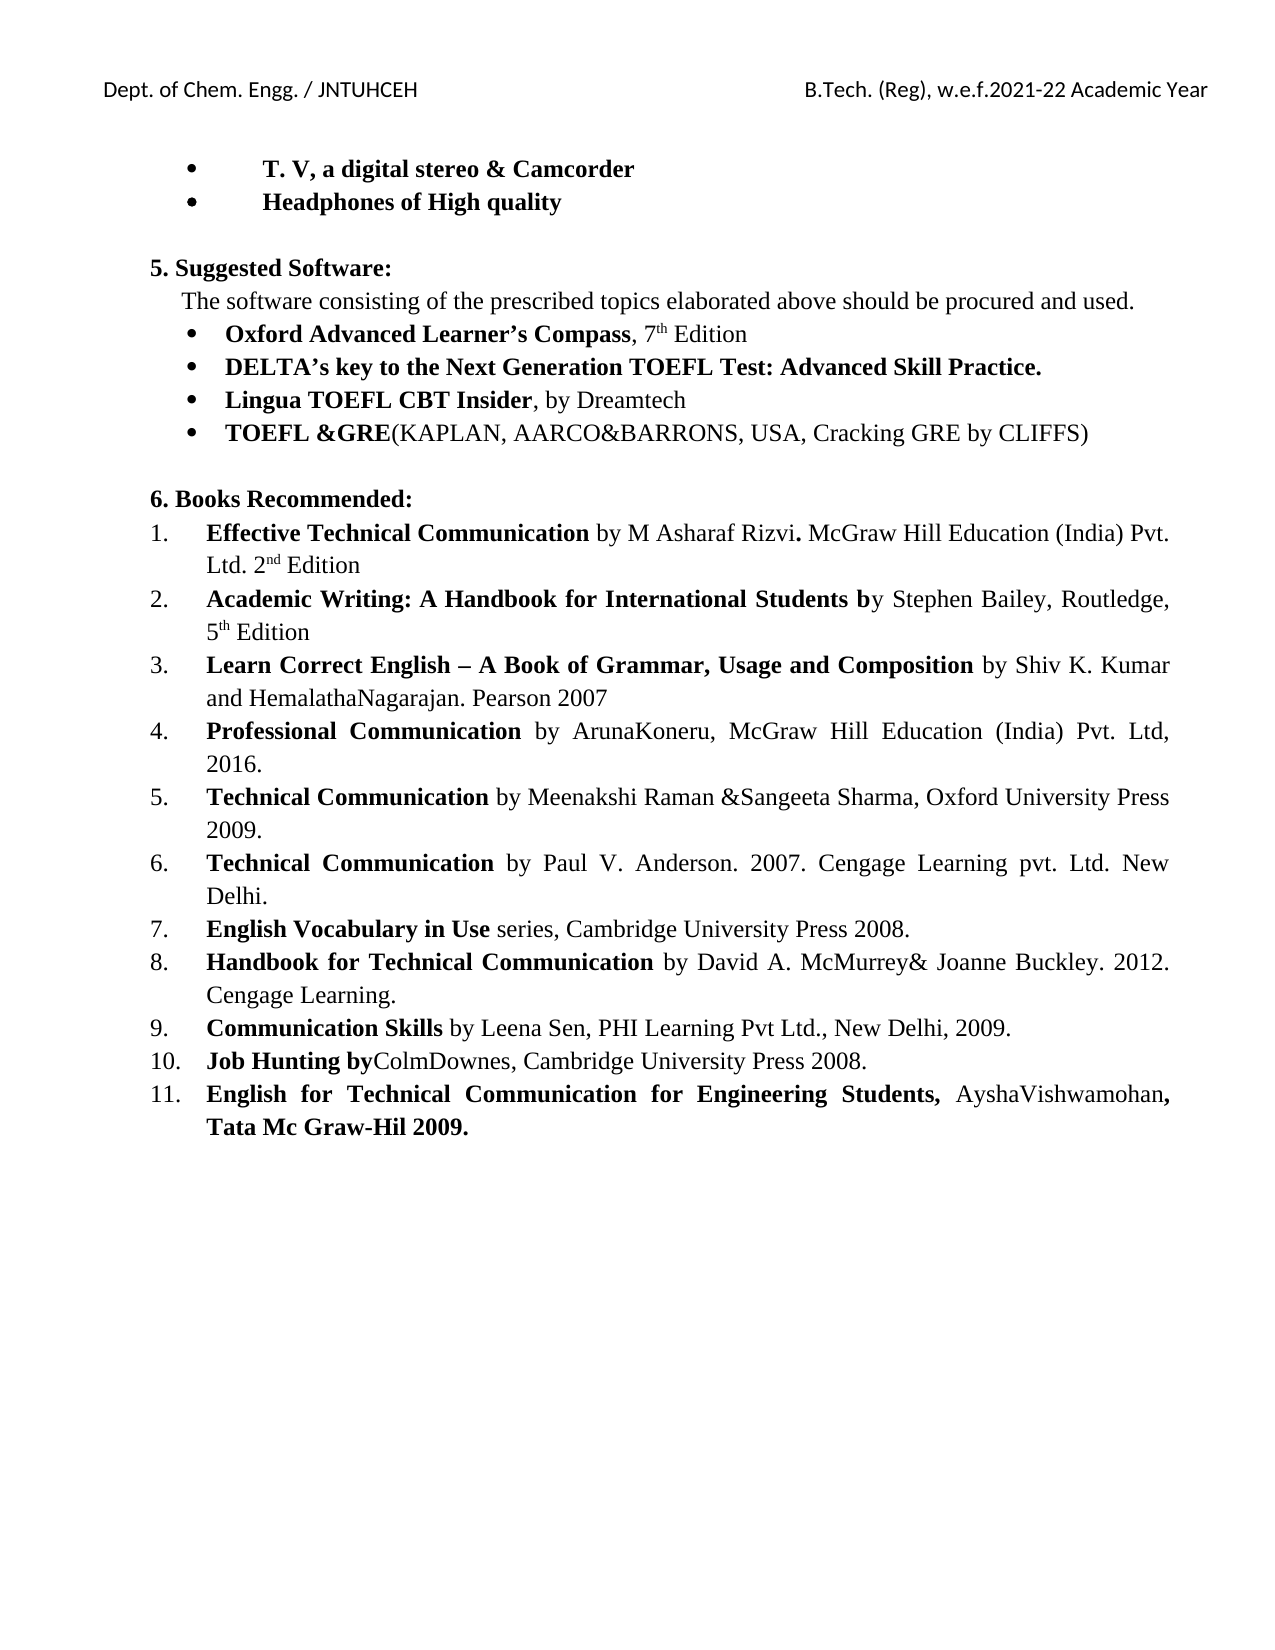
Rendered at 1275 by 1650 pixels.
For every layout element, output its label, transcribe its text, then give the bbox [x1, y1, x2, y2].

text The software consisting of the prescribed topics elaborated above should be procured and used. [150, 286, 1170, 315]
list Technical Communication by Meenakshi Raman &Sangeeta Sharma, Oxford University Press 2009. [150, 782, 1170, 843]
list Technical Communication by Paul V. Anderson. 2007. Cengage Learning pvt. Ltd. New Delhi. [150, 848, 1170, 909]
list Effective Technical Communication by M Asharaf Rizvi. McGraw Hill Education (India) Pvt. Ltd. 2nd Edition [150, 518, 1170, 579]
list TOEFL &GRE(KAPLAN, AARCO&BARRONS, USA, Cracking GRE by CLIFFS) [187, 418, 1170, 447]
list English for Technical Communication for Engineering Students, AyshaVishwamohan, Tata Mc Graw-Hil 2009. [150, 1079, 1170, 1141]
list Learn Correct English – A Book of Grammar, Usage and Composition by Shiv K. Kumar and HemalathaNagarajan. Pearson 2007 [150, 650, 1170, 711]
list DELTA’s key to the Next Generation TOEFL Test: Advanced Skill Practice. [187, 352, 1170, 381]
list Academic Writing: A Handbook for International Students by Stephen Bailey, Routledge, 5th Edition [150, 584, 1170, 645]
list Job Hunting byColmDownes, Cambridge University Press 2008. [150, 1046, 1170, 1075]
list Headphones of High quality [187, 187, 1170, 216]
list English Vocabulary in Use series, Cambridge University Press 2008. [150, 914, 1170, 943]
list Handbook for Technical Communication by David A. McMurrey& Joanne Buckley. 2012. Cengage Learning. [150, 947, 1170, 1009]
list T. V, a digital stereo & Camcorder [187, 154, 1170, 183]
text 6. Books Recommended: [150, 484, 1170, 513]
list Oxford Advanced Learner’s Compass, 7th Edition [187, 319, 1170, 348]
list Lingua TOEFL CBT Insider, by Dreamtech [187, 386, 1170, 414]
list Communication Skills by Leena Sen, PHI Learning Pvt Ltd., New Delhi, 2009. [150, 1013, 1170, 1042]
text 5. Suggested Software: [150, 253, 1170, 282]
list Professional Communication by ArunaKoneru, McGraw Hill Education (India) Pvt. Ltd, 2016. [150, 716, 1170, 777]
